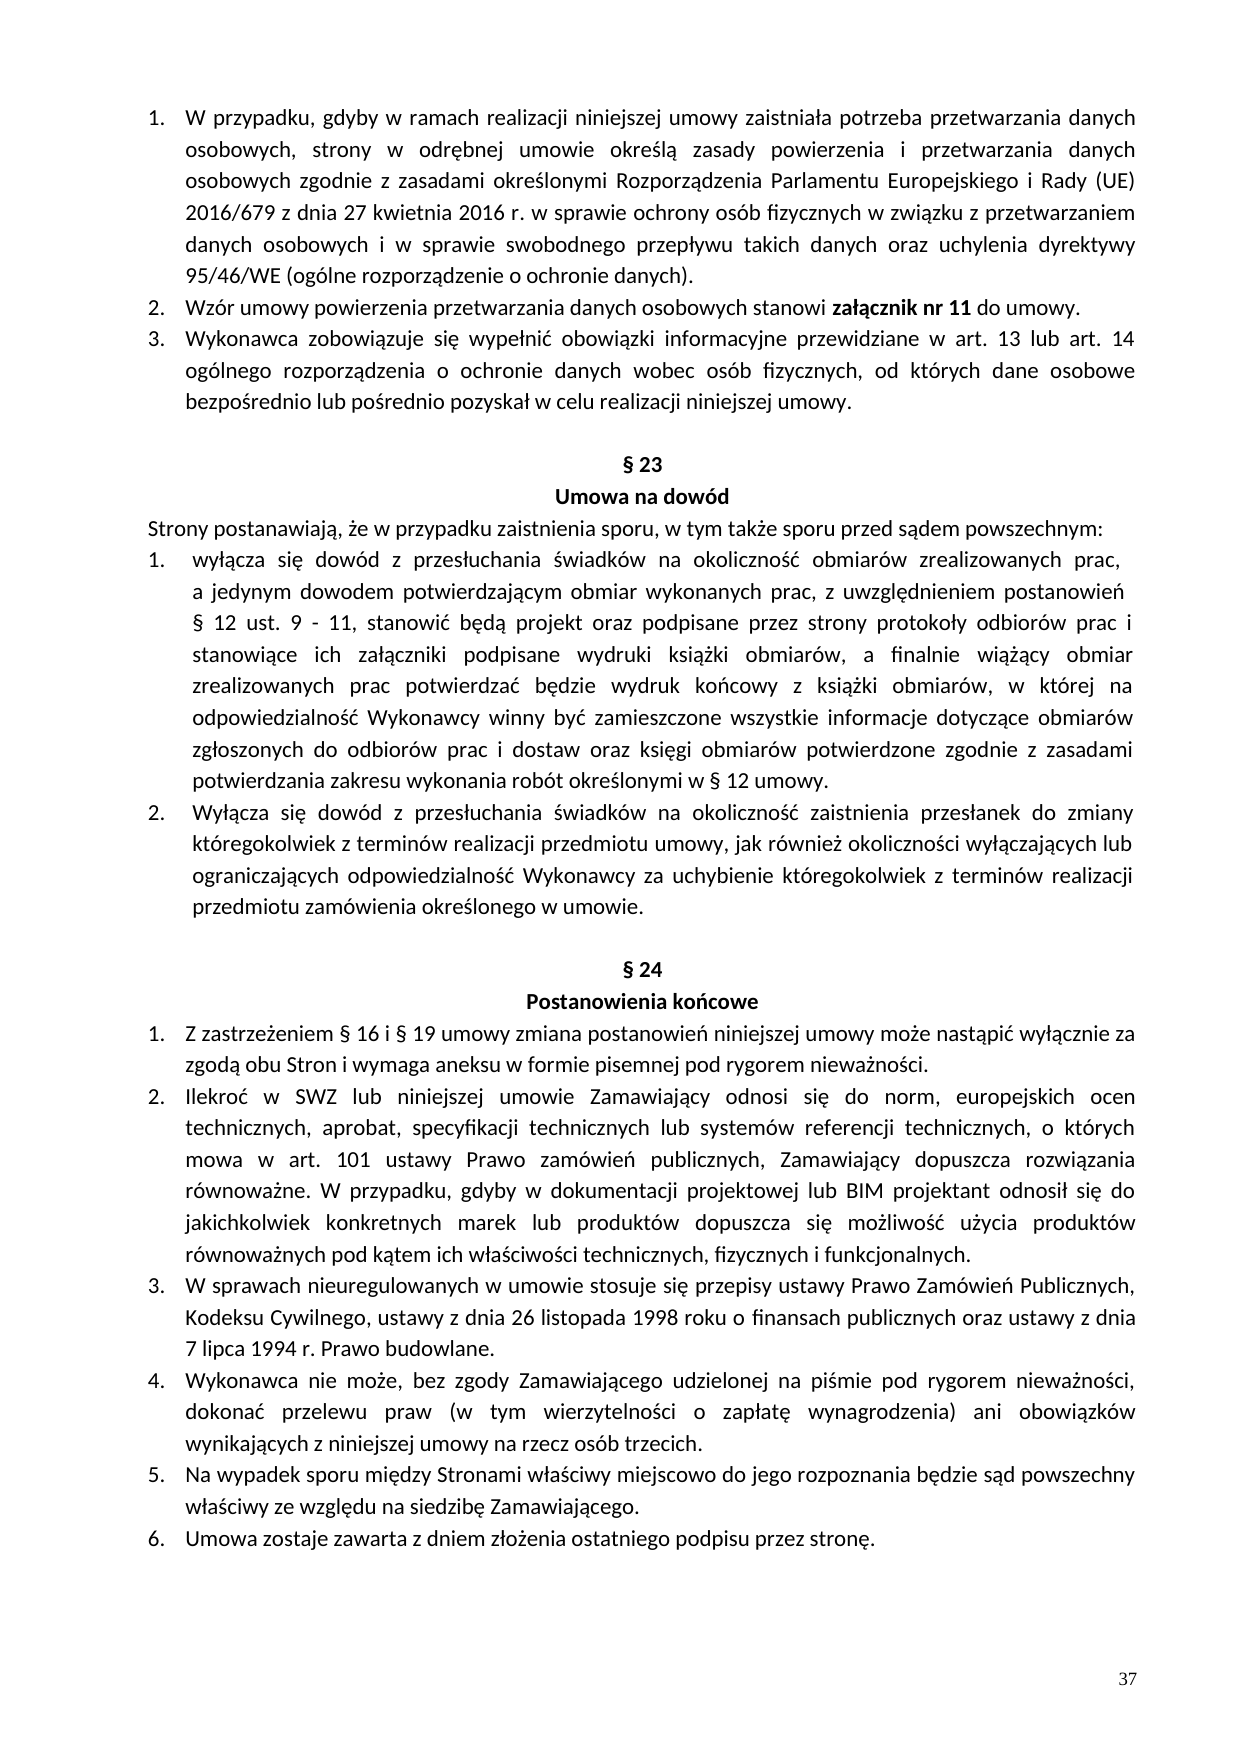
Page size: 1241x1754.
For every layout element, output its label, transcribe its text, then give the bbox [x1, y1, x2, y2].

list W sprawach nieuregulowanych w umowie stosuje się przepisy ustawy Prawo Zamówień Publicznych, Kodeksu Cywilnego, ustawy z dnia 26 listopada 1998 roku o finansach publicznych oraz ustawy z dnia 7 lipca 1994 r. Prawo budowlane. [148, 1271, 1137, 1362]
text Postanowienia końcowe [148, 987, 1137, 1015]
text § 24 [148, 956, 1137, 984]
list Wzór umowy powierzenia przetwarzania danych osobowych stanowi załącznik nr 11 do umowy. [148, 293, 1137, 321]
list Z zastrzeżeniem § 16 i § 19 umowy zmiana postanowień niniejszej umowy może nastąpić wyłącznie za zgodą obu Stron i wymaga aneksu w formie pisemnej pod rygorem nieważności. [148, 1019, 1137, 1078]
list Na wypadek sporu między Stronami właściwy miejscowo do jego rozpoznania będzie sąd powszechny właściwy ze względu na siedzibę Zamawiającego. [148, 1461, 1137, 1520]
list Ilekroć w SWZ lub niniejszej umowie Zamawiający odnosi się do norm, europejskich ocen technicznych, aprobat, specyfikacji technicznych lub systemów referencji technicznych, o których mowa w art. 101 ustawy Prawo zamówień publicznych, Zamawiający dopuszcza rozwiązania równoważne. W przypadku, gdyby w dokumentacji projektowej lub BIM projektant odnosił się do jakichkolwiek konkretnych marek lub produktów dopuszcza się możliwość użycia produktów równoważnych pod kątem ich właściwości technicznych, fizycznych i funkcjonalnych. [148, 1082, 1137, 1268]
list Wykonawca nie może, bez zgody Zamawiającego udzielonej na piśmie pod rygorem nieważności, dokonać przelewu praw (w tym wierzytelności o zapłatę wynagrodzenia) ani obowiązków wynikających z niniejszej umowy na rzecz osób trzecich. [148, 1366, 1137, 1457]
list Wykonawca zobowiązuje się wypełnić obowiązki informacyjne przewidziane w art. 13 lub art. 14 ogólnego rozporządzenia o ochronie danych wobec osób fizycznych, od których dane osobowe bezpośrednio lub pośrednio pozyskał w celu realizacji niniejszej umowy. [148, 324, 1137, 416]
list wyłącza się dowód z przesłuchania świadków na okoliczność obmiarów zrealizowanych prac, a jedynym dowodem potwierdzającym obmiar wykonanych prac, z uwzględnieniem postanowień § 12 ust. 9 - 11, stanowić będą projekt oraz podpisane przez strony protokoły odbiorów prac i stanowiące ich załączniki podpisane wydruki książki obmiarów, a finalnie wiążący obmiar zrealizowanych prac potwierdzać będzie wydruk końcowy z książki obmiarów, w której na odpowiedzialność Wykonawcy winny być zamieszczone wszystkie informacje dotyczące obmiarów zgłoszonych do odbiorów prac i dostaw oraz księgi obmiarów potwierdzone zgodnie z zasadami potwierdzania zakresu wykonania robót określonymi w § 12 umowy. [148, 545, 1134, 794]
text Umowa na dowód [148, 482, 1137, 510]
list Wyłącza się dowód z przesłuchania świadków na okoliczność zaistnienia przesłanek do zmiany któregokolwiek z terminów realizacji przedmiotu umowy, jak również okoliczności wyłączających lub ograniczających odpowiedzialność Wykonawcy za uchybienie któregokolwiek z terminów realizacji przedmiotu zamówienia określonego w umowie. [148, 798, 1134, 921]
list W przypadku, gdyby w ramach realizacji niniejszej umowy zaistniała potrzeba przetwarzania danych osobowych, strony w odrębnej umowie określą zasady powierzenia i przetwarzania danych osobowych zgodnie z zasadami określonymi Rozporządzenia Parlamentu Europejskiego i Rady (UE) 2016/679 z dnia 27 kwietnia 2016 r. w sprawie ochrony osób fizycznych w związku z przetwarzaniem danych osobowych i w sprawie swobodnego przepływu takich danych oraz uchylenia dyrektywy 95/46/WE (ogólne rozporządzenie o ochronie danych). [148, 103, 1137, 289]
text Strony postanawiają, że w przypadku zaistnienia sporu, w tym także sporu przed sądem powszechnym: [148, 514, 1137, 542]
text § 23 [148, 451, 1137, 479]
list Umowa zostaje zawarta z dniem złożenia ostatniego podpisu przez stronę. [148, 1524, 1137, 1552]
